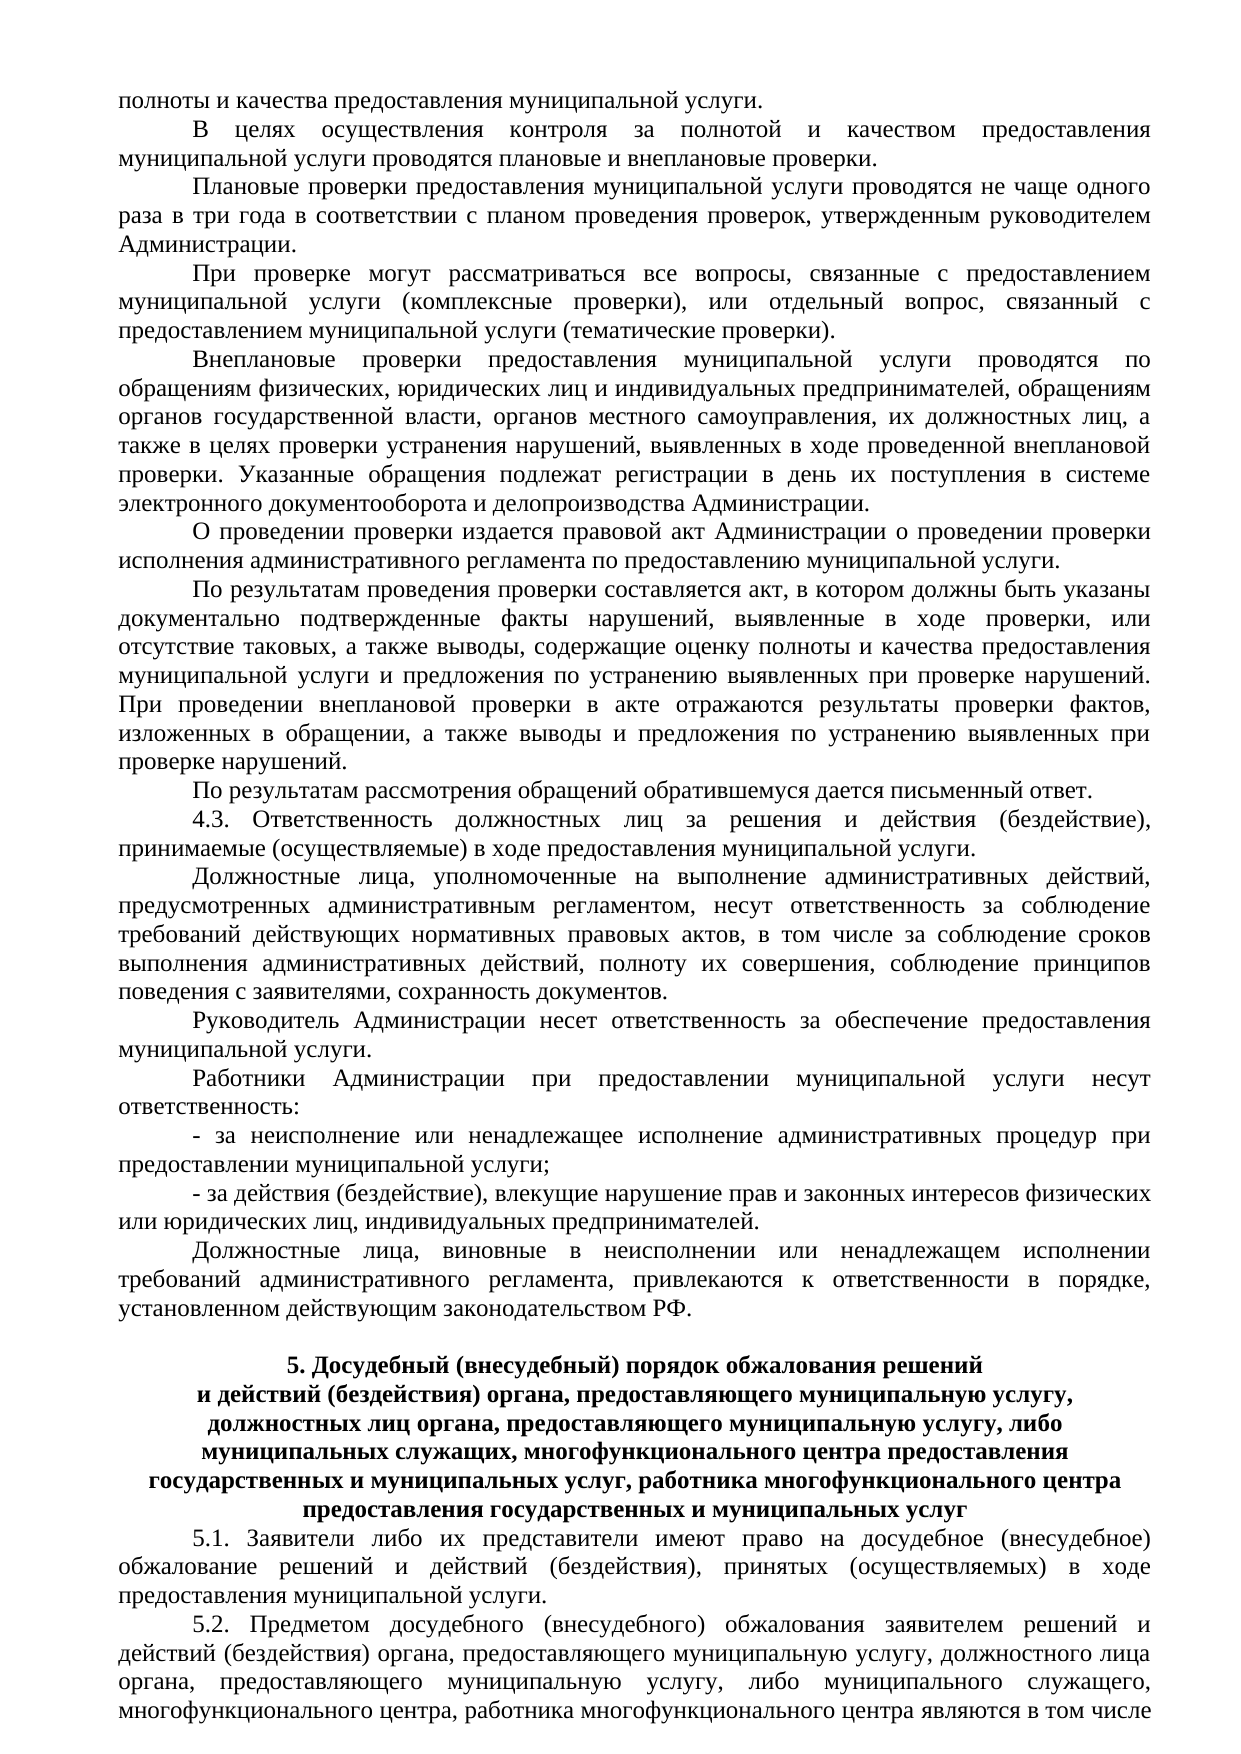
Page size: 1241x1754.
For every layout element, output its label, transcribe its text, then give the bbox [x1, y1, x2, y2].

text - за действия (бездействие), влекущие нарушение прав и законных интересов физических или юридических лиц, индивидуальных предпринимателей. [118, 1178, 1152, 1235]
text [118, 85, 1152, 114]
text Должностные лица, уполномоченные на выполнение административных действий, предусмотренных административным регламентом, несут ответственность за соблюдение требований действующих нормативных правовых актов, в том числе за соблюдение сроков выполнения административных действий, полноту их совершения, соблюдение принципов поведения с заявителями, сохранность документов. [118, 861, 1152, 1005]
text Руководитель Администрации несет ответственность за обеспечение предоставления муниципальной услуги. [118, 1005, 1152, 1063]
text Плановые проверки предоставления муниципальной услуги проводятся не чаще одного раза в три года в соответствии с планом проведения проверок, утвержденным руководителем Администрации. [118, 171, 1152, 258]
text В целях осуществления контроля за полнотой и качеством предоставления муниципальной услуги проводятся плановые и внеплановые проверки. [118, 114, 1152, 171]
text 4.3. Ответственность должностных лиц за решения и действия (бездействие), принимаемые (осуществляемые) в ходе предоставления муниципальной услуги. [118, 804, 1152, 861]
text 5.1. Заявители либо их представители имеют право на досудебное (внесудебное) обжалование решений и действий (бездействия), принятых (осуществляемых) в ходе предоставления муниципальной услуги. [118, 1523, 1152, 1609]
text О проведении проверки издается правовой акт Администрации о проведении проверки исполнения административного регламента по предоставлению муниципальной услуги. [118, 516, 1152, 574]
text По результатам рассмотрения обращений обратившемуся дается письменный ответ. [118, 775, 1152, 804]
text При проверке могут рассматриваться все вопросы, связанные с предоставлением муниципальной услуги (комплексные проверки), или отдельный вопрос, связанный с предоставлением муниципальной услуги (тематические проверки). [118, 258, 1152, 344]
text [118, 1609, 1152, 1724]
text Внеплановые проверки предоставления муниципальной услуги проводятся по обращениям физических, юридических лиц и индивидуальных предпринимателей, обращениям органов государственной власти, органов местного самоуправления, их должностных лиц, а также в целях проверки устранения нарушений, выявленных в ходе проведенной внеплановой проверки. Указанные обращения подлежат регистрации в день их поступления в системе электронного документооборота и делопроизводства Администрации. [118, 344, 1152, 516]
text - за неисполнение или ненадлежащее исполнение административных процедур при предоставлении муниципальной услуги; [118, 1120, 1152, 1178]
text и действий (бездействия) органа, предоставляющего муниципальную услугу, должностных лиц органа, предоставляющего муниципальную услугу, либо муниципальных служащих, многофункционального центра предоставления государственных и муниципальных услуг, работника многофункционального центра предоставления государственных и муниципальных услуг [118, 1379, 1152, 1523]
text 5. Досудебный (внесудебный) порядок обжалования решений [118, 1350, 1152, 1379]
text Работники Администрации при предоставлении муниципальной услуги несут ответственность: [118, 1063, 1152, 1120]
text Должностные лица, виновные в неисполнении или ненадлежащем исполнении требований административного регламента, привлекаются к ответственности в порядке, установленном действующим законодательством РФ. [118, 1235, 1152, 1321]
text По результатам проведения проверки составляется акт, в котором должны быть указаны документально подтвержденные факты нарушений, выявленные в ходе проверки, или отсутствие таковых, а также выводы, содержащие оценку полноты и качества предоставления муниципальной услуги и предложения по устранению выявленных при проверке нарушений. При проведении внеплановой проверки в акте отражаются результаты проверки фактов, изложенных в обращении, а также выводы и предложения по устранению выявленных при проверке нарушений. [118, 574, 1152, 775]
